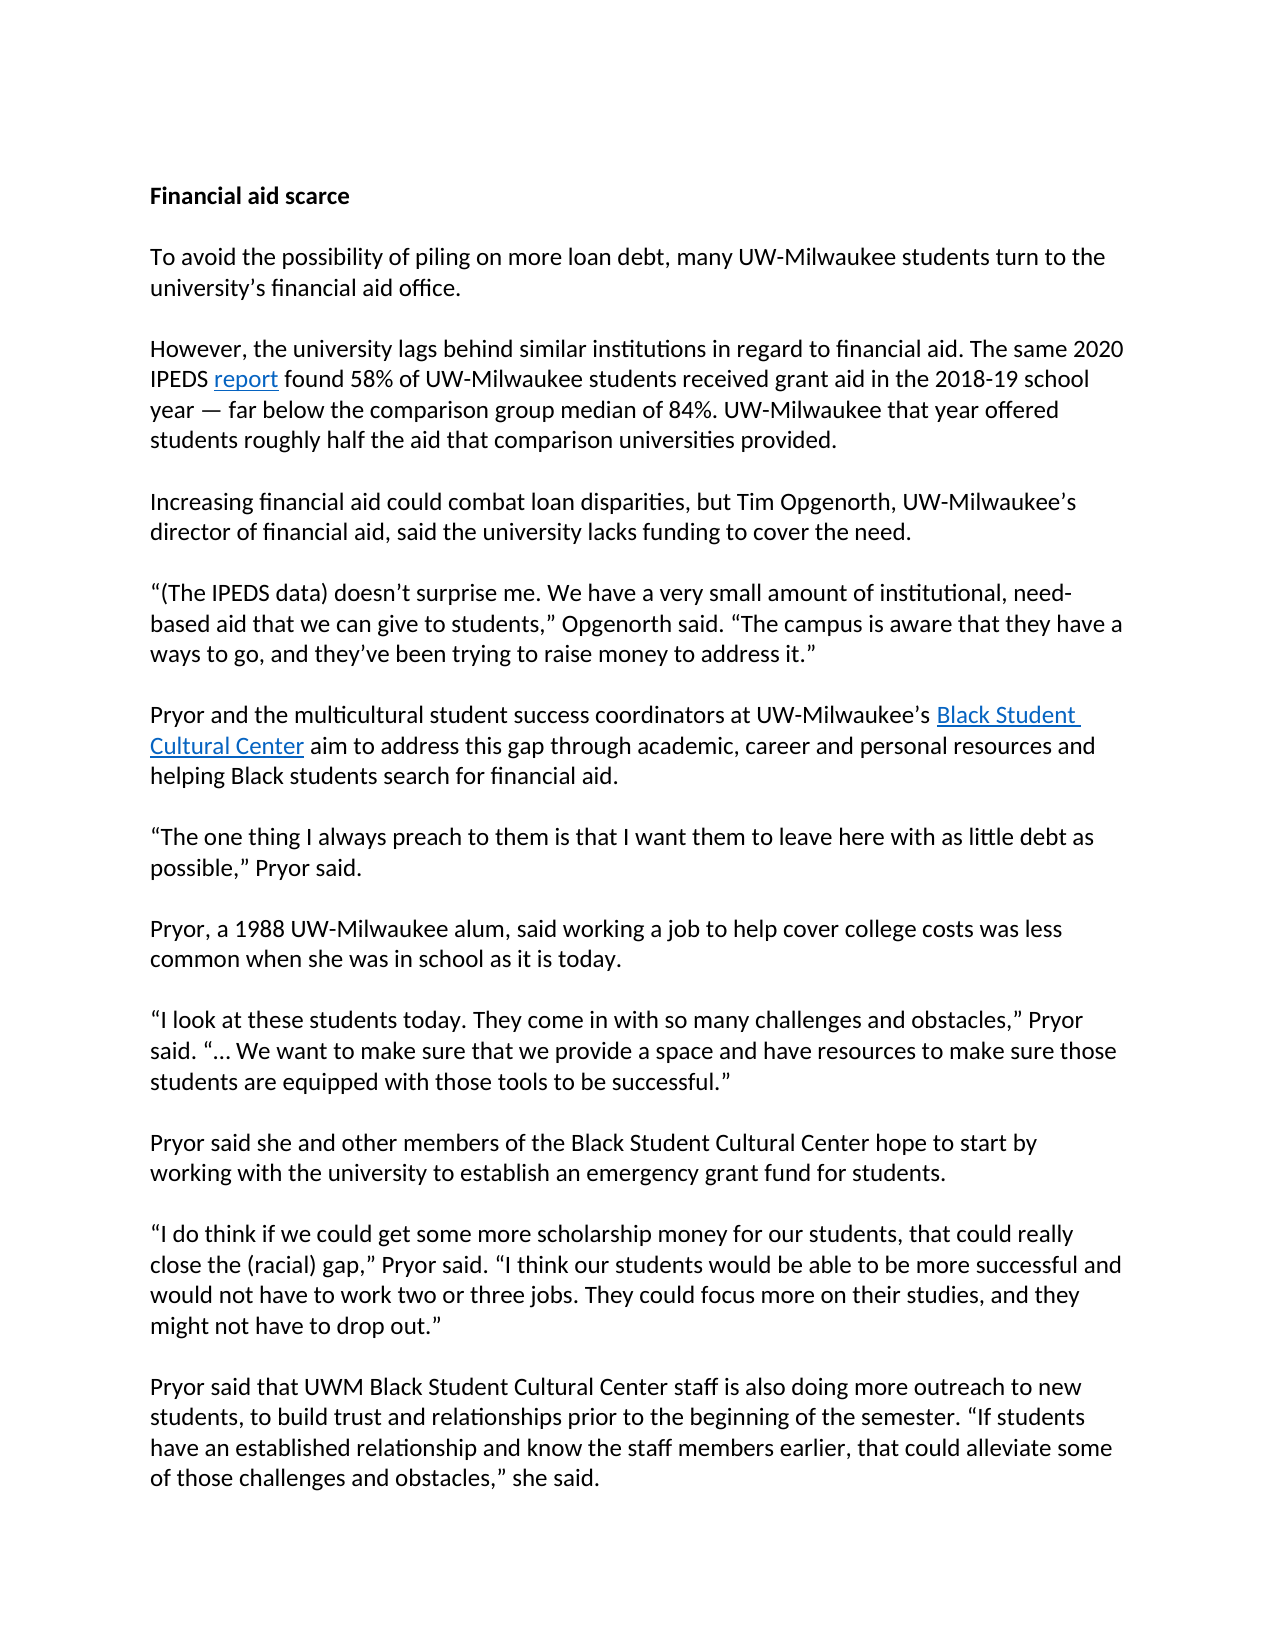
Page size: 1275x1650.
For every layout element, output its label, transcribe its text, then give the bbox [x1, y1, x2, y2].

text To avoid the possibility of piling on more loan debt, many UW-Milwaukee students turn to the university’s financial aid office. [150, 242, 1125, 303]
text Increasing financial aid could combat loan disparities, but Tim Opgenorth, UW-Milwaukee’s director of financial aid, said the university lacks funding to cover the need. [150, 486, 1125, 547]
text Financial aid scarce [150, 181, 1125, 211]
text “(The IPEDS data) doesn’t surprise me. We have a very small amount of institutional, need-based aid that we can give to students,” Opgenorth said. “The campus is aware that they have a ways to go, and they’ve been trying to raise money to address it.” [150, 577, 1125, 669]
text “I do think if we could get some more scholarship money for our students, that could really close the (racial) gap,” Pryor said. “I think our students would be able to be more successful and would not have to work two or three jobs. They could focus more on their studies, and they might not have to drop out.” [150, 1218, 1125, 1340]
text Pryor said that UWM Black Student Cultural Center staff is also doing more outreach to new students, to build trust and relationships prior to the beginning of the semester. “If students have an established relationship and know the staff members earlier, that could alleviate some of those challenges and obstacles,” she said. [150, 1371, 1125, 1493]
text Pryor said she and other members of the Black Student Cultural Center hope to start by working with the university to establish an emergency grant fund for students. [150, 1127, 1125, 1188]
text “The one thing I always preach to them is that I want them to leave here with as little debt as possible,” Pryor said. [150, 821, 1125, 882]
text Pryor and the multicultural student success coordinators at UW-Milwaukee’s Black Student Cultural Center aim to address this gap through academic, career and personal resources and helping Black students search for financial aid. [150, 699, 1125, 791]
text However, the university lags behind similar institutions in regard to financial aid. The same 2020 IPEDS report found 58% of UW-Milwaukee students received grant aid in the 2018-19 school year — far below the comparison group median of 84%. UW-Milwaukee that year offered students roughly half the aid that comparison universities provided. [150, 333, 1125, 455]
text Pryor, a 1988 UW-Milwaukee alum, said working a job to help cover college costs was less common when she was in school as it is today. [150, 913, 1125, 974]
text “I look at these students today. They come in with so many challenges and obstacles,” Pryor said. “… We want to make sure that we provide a space and have resources to make sure those students are equipped with those tools to be successful.” [150, 1004, 1125, 1096]
